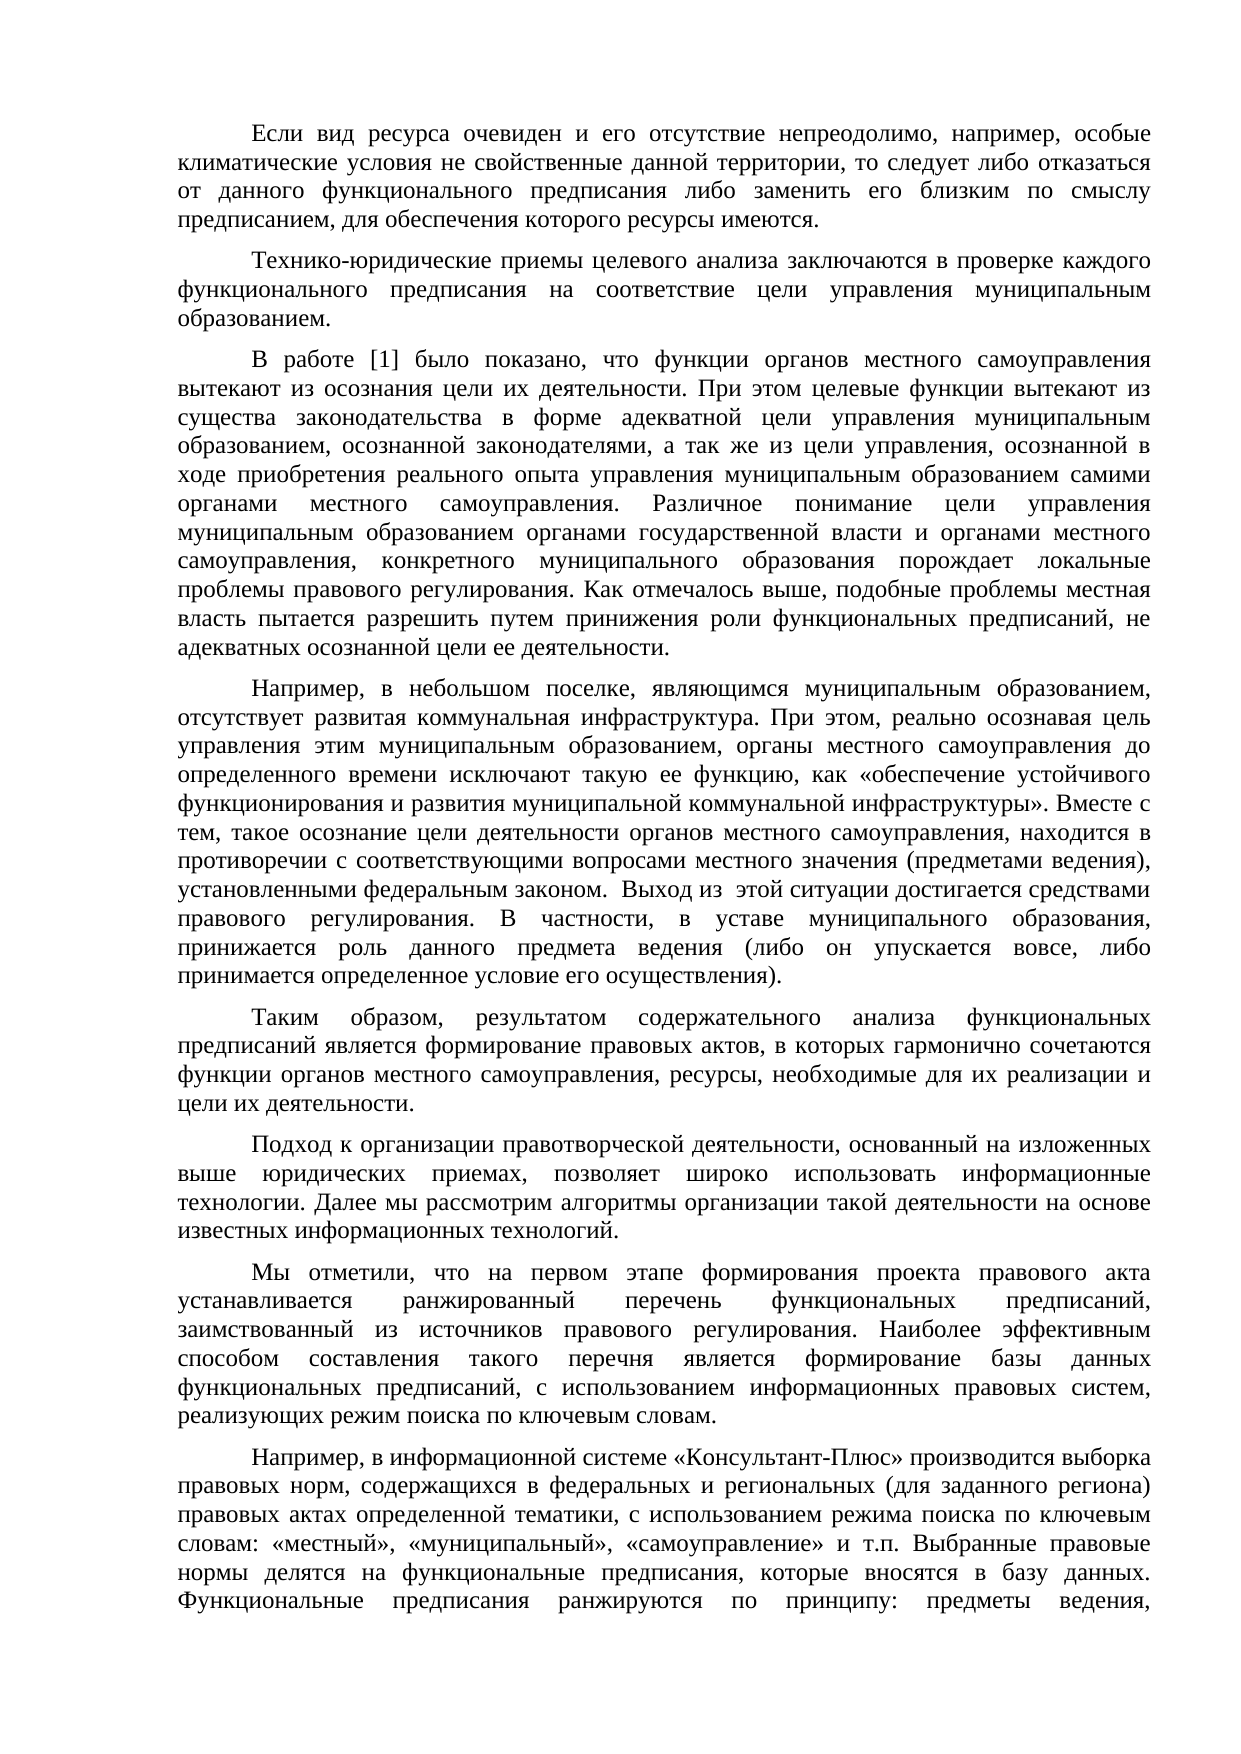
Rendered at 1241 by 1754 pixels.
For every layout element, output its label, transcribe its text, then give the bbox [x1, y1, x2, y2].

text Если вид ресурса очевиден и его отсутствие непреодолимо, например, особые климатические условия не свойственные данной территории, то следует либо отказаться от данного функционального предписания либо заменить его близким по смыслу предписанием, для обеспечения которого ресурсы имеются. [177, 118, 1152, 233]
text В работе [1] было показано, что функции органов местного самоуправления вытекают из осознания цели их деятельности. При этом целевые функции вытекают из существа законодательства в форме адекватной цели управления муниципальным образованием, осознанной законодателями, а так же из цели управления, осознанной в ходе приобретения реального опыта управления муниципальным образованием самими органами местного самоуправления. Различное понимание цели управления муниципальным образованием органами государственной власти и органами местного самоуправления, конкретного муниципального образования порождает локальные проблемы правового регулирования. Как отмечалось выше, подобные проблемы местная власть пытается разрешить путем принижения роли функциональных предписаний, не адекватных осознанной цели ее деятельности. [177, 344, 1152, 661]
text Например, в небольшом поселке, являющимся муниципальным образованием, отсутствует развитая коммунальная инфраструктура. При этом, реально осознавая цель управления этим муниципальным образованием, органы местного самоуправления до определенного времени исключают такую ее функцию, как «обеспечение устойчивого функционирования и развития муниципальной коммунальной инфраструктуры». Вместе с тем, такое осознание цели деятельности органов местного самоуправления, находится в противоречии с соответствующими вопросами местного значения (предметами ведения), установленными федеральным законом. Выход из этой ситуации достигается средствами правового регулирования. В частности, в уставе муниципального образования, принижается роль данного предмета ведения (либо он упускается вовсе, либо принимается определенное условие его осуществления). [177, 673, 1152, 989]
text Мы отметили, что на первом этапе формирования проекта правового акта устанавливается ранжированный перечень функциональных предписаний, заимствованный из источников правового регулирования. Наиболее эффективным способом составления такого перечня является формирование базы данных функциональных предписаний, с использованием информационных правовых систем, реализующих режим поиска по ключевым словам. [177, 1257, 1152, 1429]
text Таким образом, результатом содержательного анализа функциональных предписаний является формирование правовых актов, в которых гармонично сочетаются функции органов местного самоуправления, ресурсы, необходимые для их реализации и цели их деятельности. [177, 1002, 1152, 1117]
text Технико-юридические приемы целевого анализа заключаются в проверке каждого функционального предписания на соответствие цели управления муниципальным образованием. [177, 246, 1152, 332]
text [177, 1442, 1152, 1614]
text Подход к организации правотворческой деятельности, основанный на изложенных выше юридических приемах, позволяет широко использовать информационные технологии. Далее мы рассмотрим алгоритмы организации такой деятельности на основе известных информационных технологий. [177, 1129, 1152, 1244]
